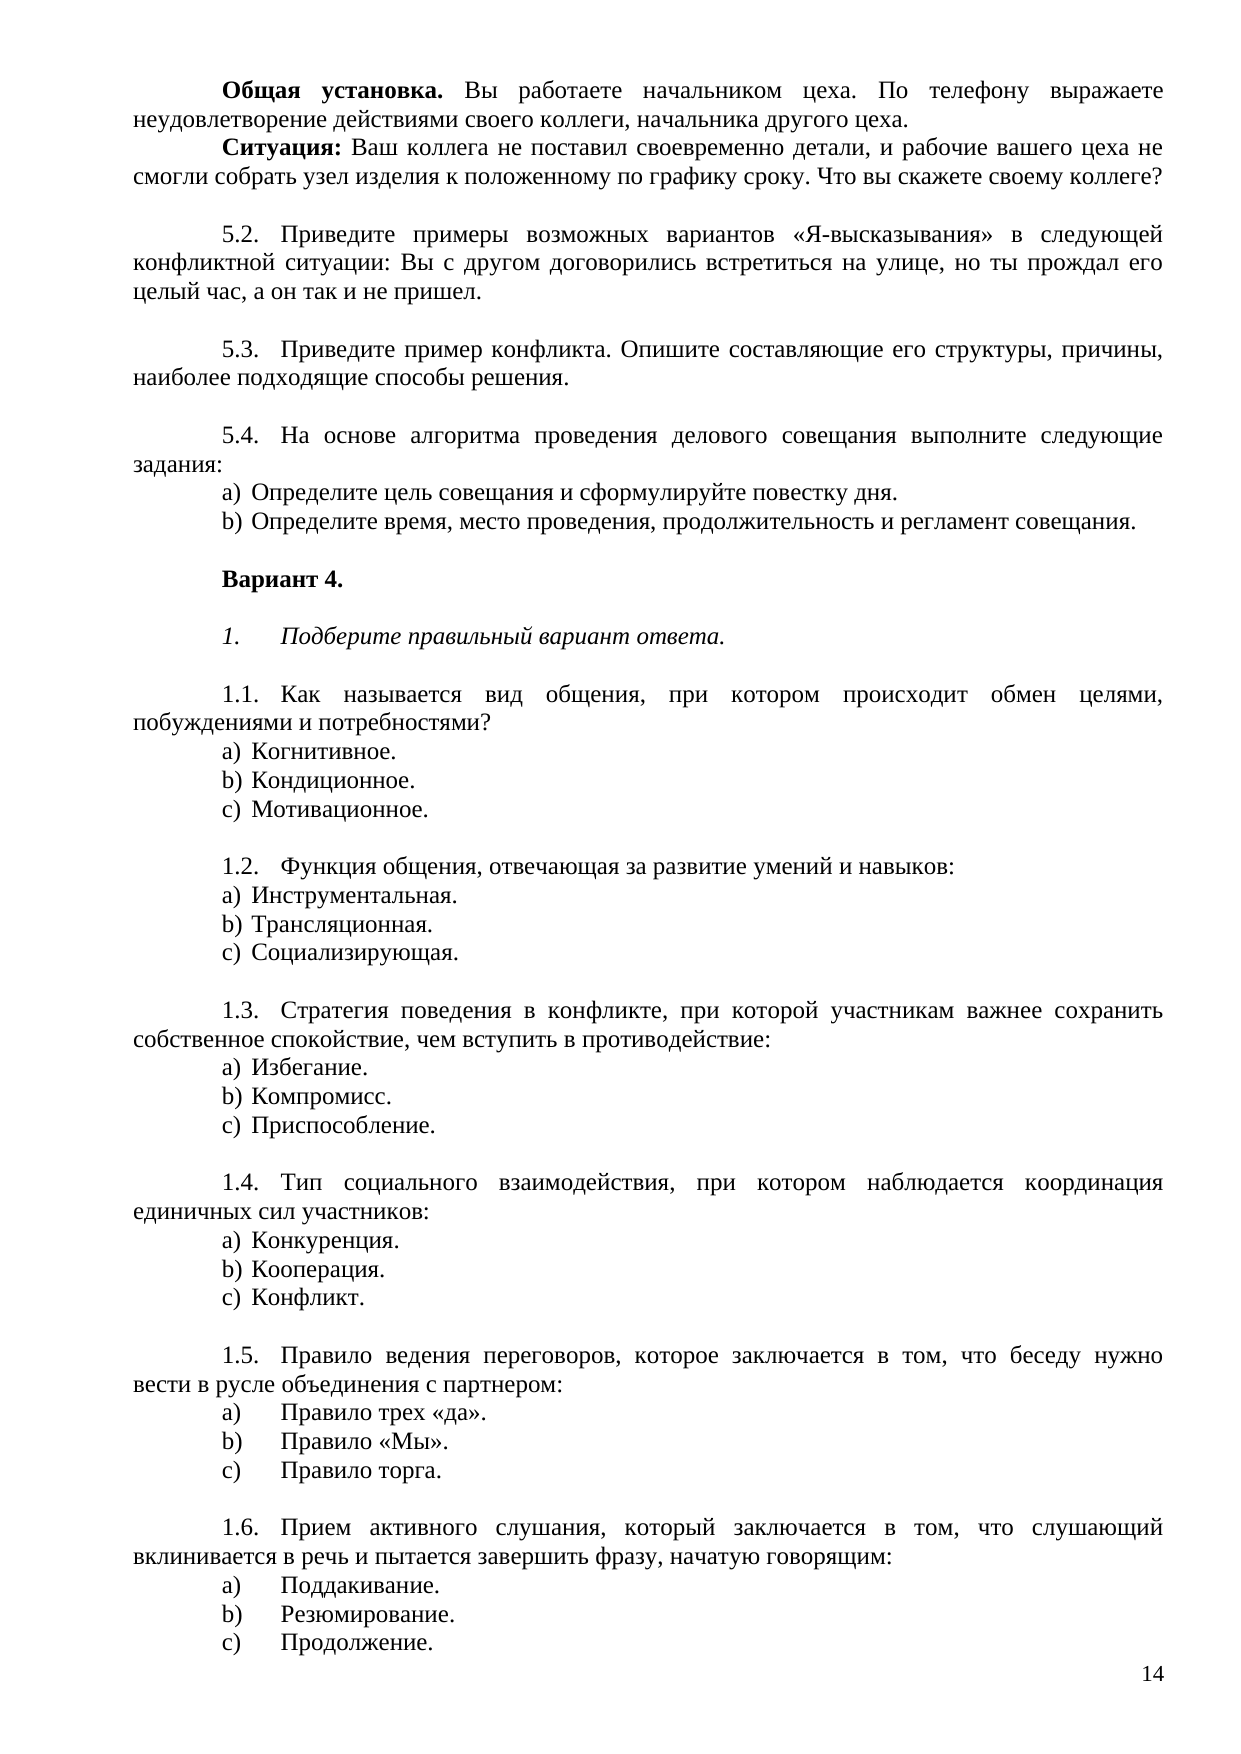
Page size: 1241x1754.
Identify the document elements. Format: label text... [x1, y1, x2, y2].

list Стратегия поведения в конфликте, при которой участникам важнее сохранить собственное спокойствие, чем вступить в противодействие: [133, 995, 1164, 1052]
list Приведите примеры возможных вариантов «Я-высказывания» в следующей конфликтной ситуации: Вы с другом договорились встретиться на улице, но ты прождал его целый час, а он так и не пришел. [133, 219, 1164, 305]
list Определите цель совещания и сформулируйте повестку дня. [133, 477, 1164, 506]
list Как называется вид общения, при котором происходит обмен целями, побуждениями и потребностями? [133, 679, 1164, 736]
list Резюмирование. [133, 1599, 1164, 1627]
list Правило «Мы». [133, 1426, 1164, 1455]
list Функция общения, отвечающая за развитие умений и навыков: [133, 851, 1164, 880]
list Избегание. [133, 1052, 1164, 1081]
list Тип социального взаимодействия, при котором наблюдается координация единичных сил участников: [133, 1167, 1164, 1225]
list Когнитивное. [133, 736, 1164, 765]
list Правило трех «да». [133, 1397, 1164, 1426]
list Прием активного слушания, который заключается в том, что слушающий вклинивается в речь и пытается завершить фразу, начатую говорящим: [133, 1512, 1164, 1570]
list Конфликт. [133, 1282, 1164, 1311]
text Общая установка. Вы работаете начальником цеха. По телефону выражаете неудовлетворение действиями своего коллеги, начальника другого цеха. [133, 75, 1164, 132]
list Приведите пример конфликта. Опишите составляющие его структуры, причины, наиболее подходящие способы решения. [133, 334, 1164, 391]
list Подберите правильный вариант ответа. [133, 621, 1164, 650]
list Кооперация. [133, 1254, 1164, 1282]
list Компромисс. [133, 1081, 1164, 1110]
list Поддакивание. [133, 1570, 1164, 1599]
list Социализирующая. [133, 937, 1164, 966]
list Продолжение. [133, 1627, 1164, 1656]
list Определите время, место проведения, продолжительность и регламент совещания. [133, 506, 1164, 535]
list На основе алгоритма проведения делового совещания выполните следующие задания: [133, 420, 1164, 477]
list Конкуренция. [133, 1225, 1164, 1254]
list Приспособление. [133, 1110, 1164, 1139]
list Трансляционная. [133, 909, 1164, 937]
list Правило ведения переговоров, которое заключается в том, что беседу нужно вести в русле объединения с партнером: [133, 1340, 1164, 1397]
list Правило торга. [133, 1455, 1164, 1484]
list Инструментальная. [133, 880, 1164, 909]
list Мотивационное. [133, 794, 1164, 822]
list Кондиционное. [133, 765, 1164, 794]
text Вариант 4. [133, 564, 1164, 592]
text Ситуация: Ваш коллега не поставил своевременно детали, и рабочие вашего цеха не смогли собрать узел изделия к положенному по графику сроку. Что вы скажете своему коллеге? [133, 132, 1164, 190]
